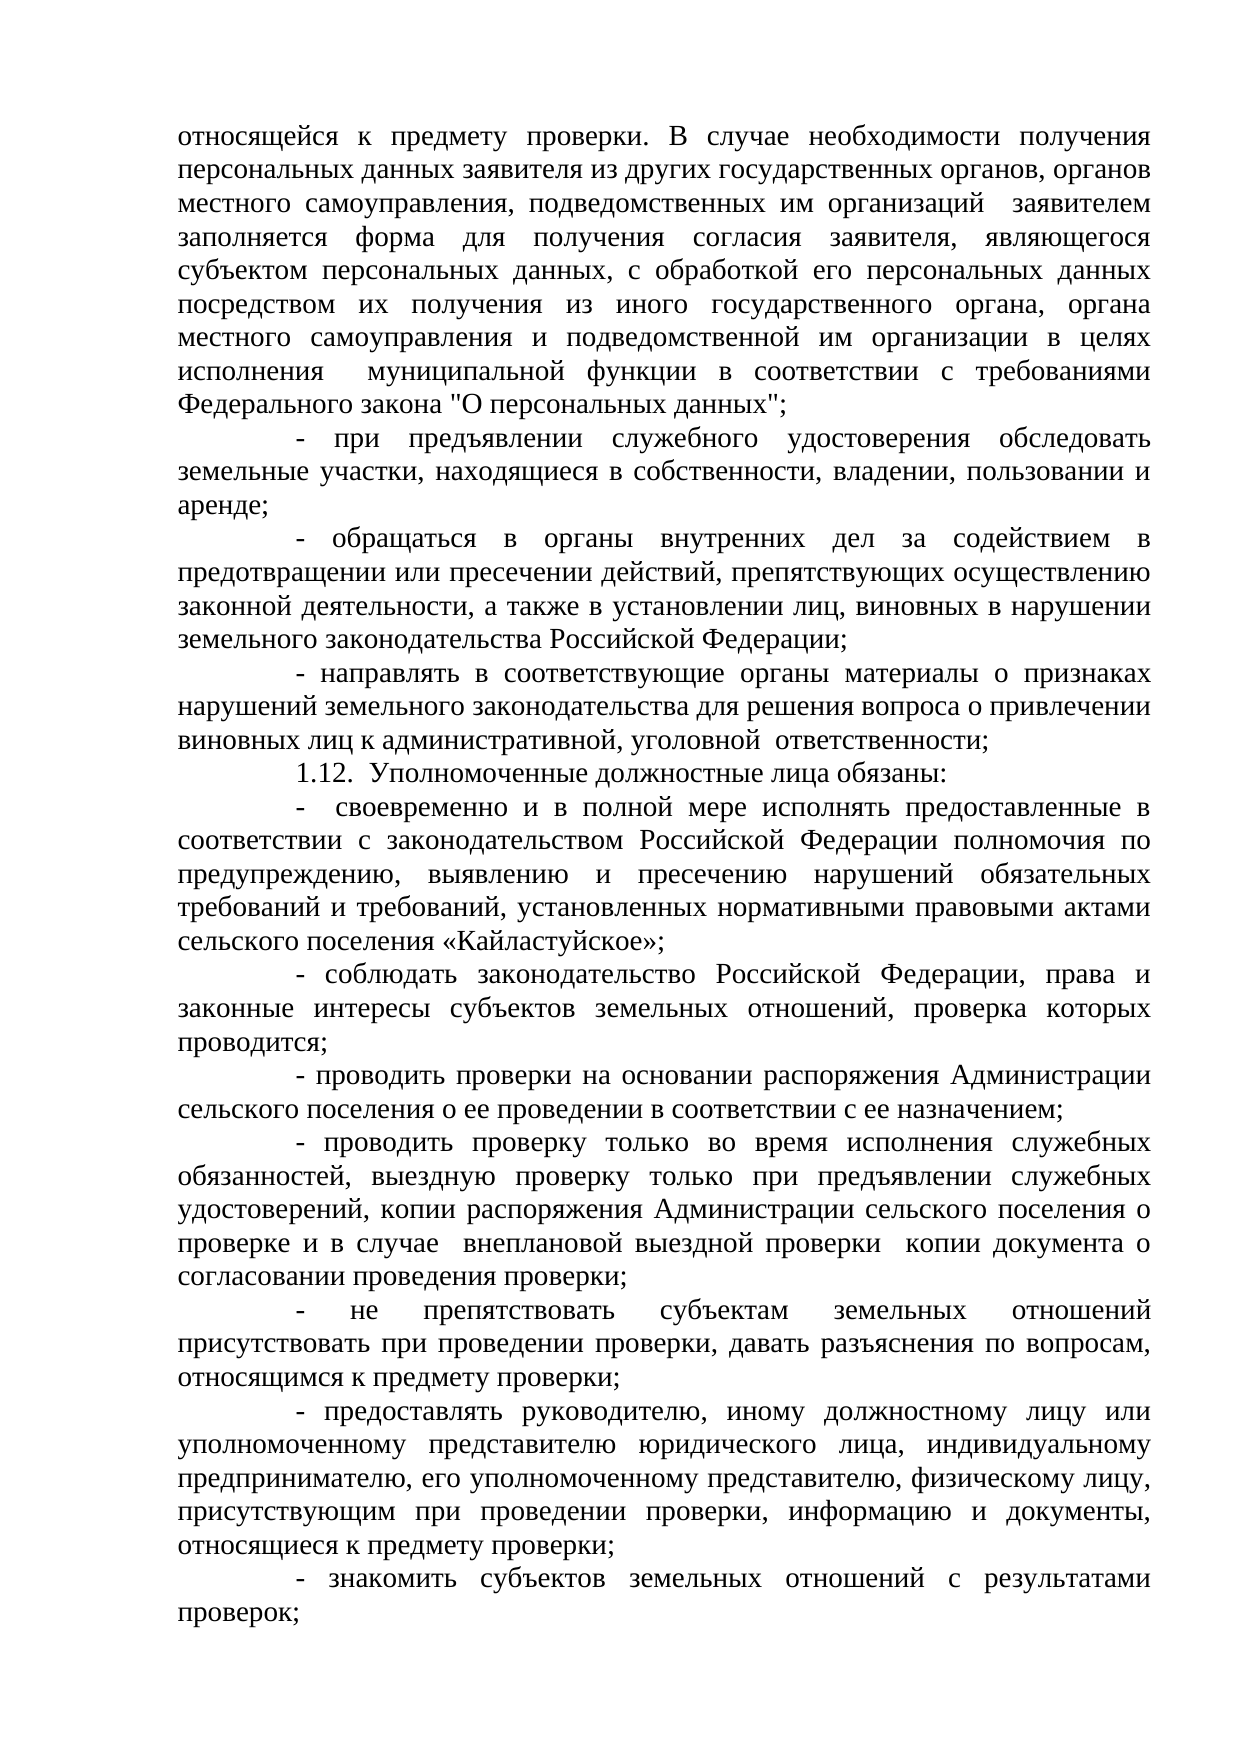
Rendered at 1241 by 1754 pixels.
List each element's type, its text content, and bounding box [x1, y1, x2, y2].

text 1.12. Уполномоченные должностные лица обязаны: [177, 755, 1152, 789]
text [177, 118, 1152, 420]
text - предоставлять руководителю, иному должностному лицу или уполномоченному представителю юридического лица, индивидуальному предпринимателю, его уполномоченному представителю, физическому лицу, присутствующим при проведении проверки, информацию и документы, относящиеся к предмету проверки; [177, 1393, 1152, 1560]
text - обращаться в органы внутренних дел за содействием в предотвращении или пресечении действий, препятствующих осуществлению законной деятельности, а также в установлении лиц, виновных в нарушении земельного законодательства Российской Федерации; [177, 521, 1152, 655]
text - соблюдать законодательство Российской Федерации, права и законные интересы субъектов земельных отношений, проверка которых проводится; [177, 957, 1152, 1057]
text - проводить проверки на основании распоряжения Администрации сельского поселения о ее проведении в соответствии с ее назначением; [177, 1057, 1152, 1124]
text - проводить проверку только во время исполнения служебных обязанностей, выездную проверку только при предъявлении служебных удостоверений, копии распоряжения Администрации сельского поселения о проверке и в случае внеплановой выездной проверки копии документа о согласовании проведения проверки; [177, 1124, 1152, 1292]
text - своевременно и в полной мере исполнять предоставленные в соответствии с законодательством Российской Федерации полномочия по предупреждению, выявлению и пресечению нарушений обязательных требований и требований, установленных нормативными правовыми актами сельского поселения «Кайластуйское»; [177, 789, 1152, 957]
text - при предъявлении служебного удостоверения обследовать земельные участки, находящиеся в собственности, владении, пользовании и аренде; [177, 420, 1152, 521]
text - знакомить субъектов земельных отношений с результатами проверок; [177, 1560, 1152, 1627]
text - не препятствовать субъектам земельных отношений присутствовать при проведении проверки, давать разъяснения по вопросам, относящимся к предмету проверки; [177, 1292, 1152, 1393]
text - направлять в соответствующие органы материалы о признаках нарушений земельного законодательства для решения вопроса о привлечении виновных лиц к административной, уголовной ответственности; [177, 655, 1152, 755]
